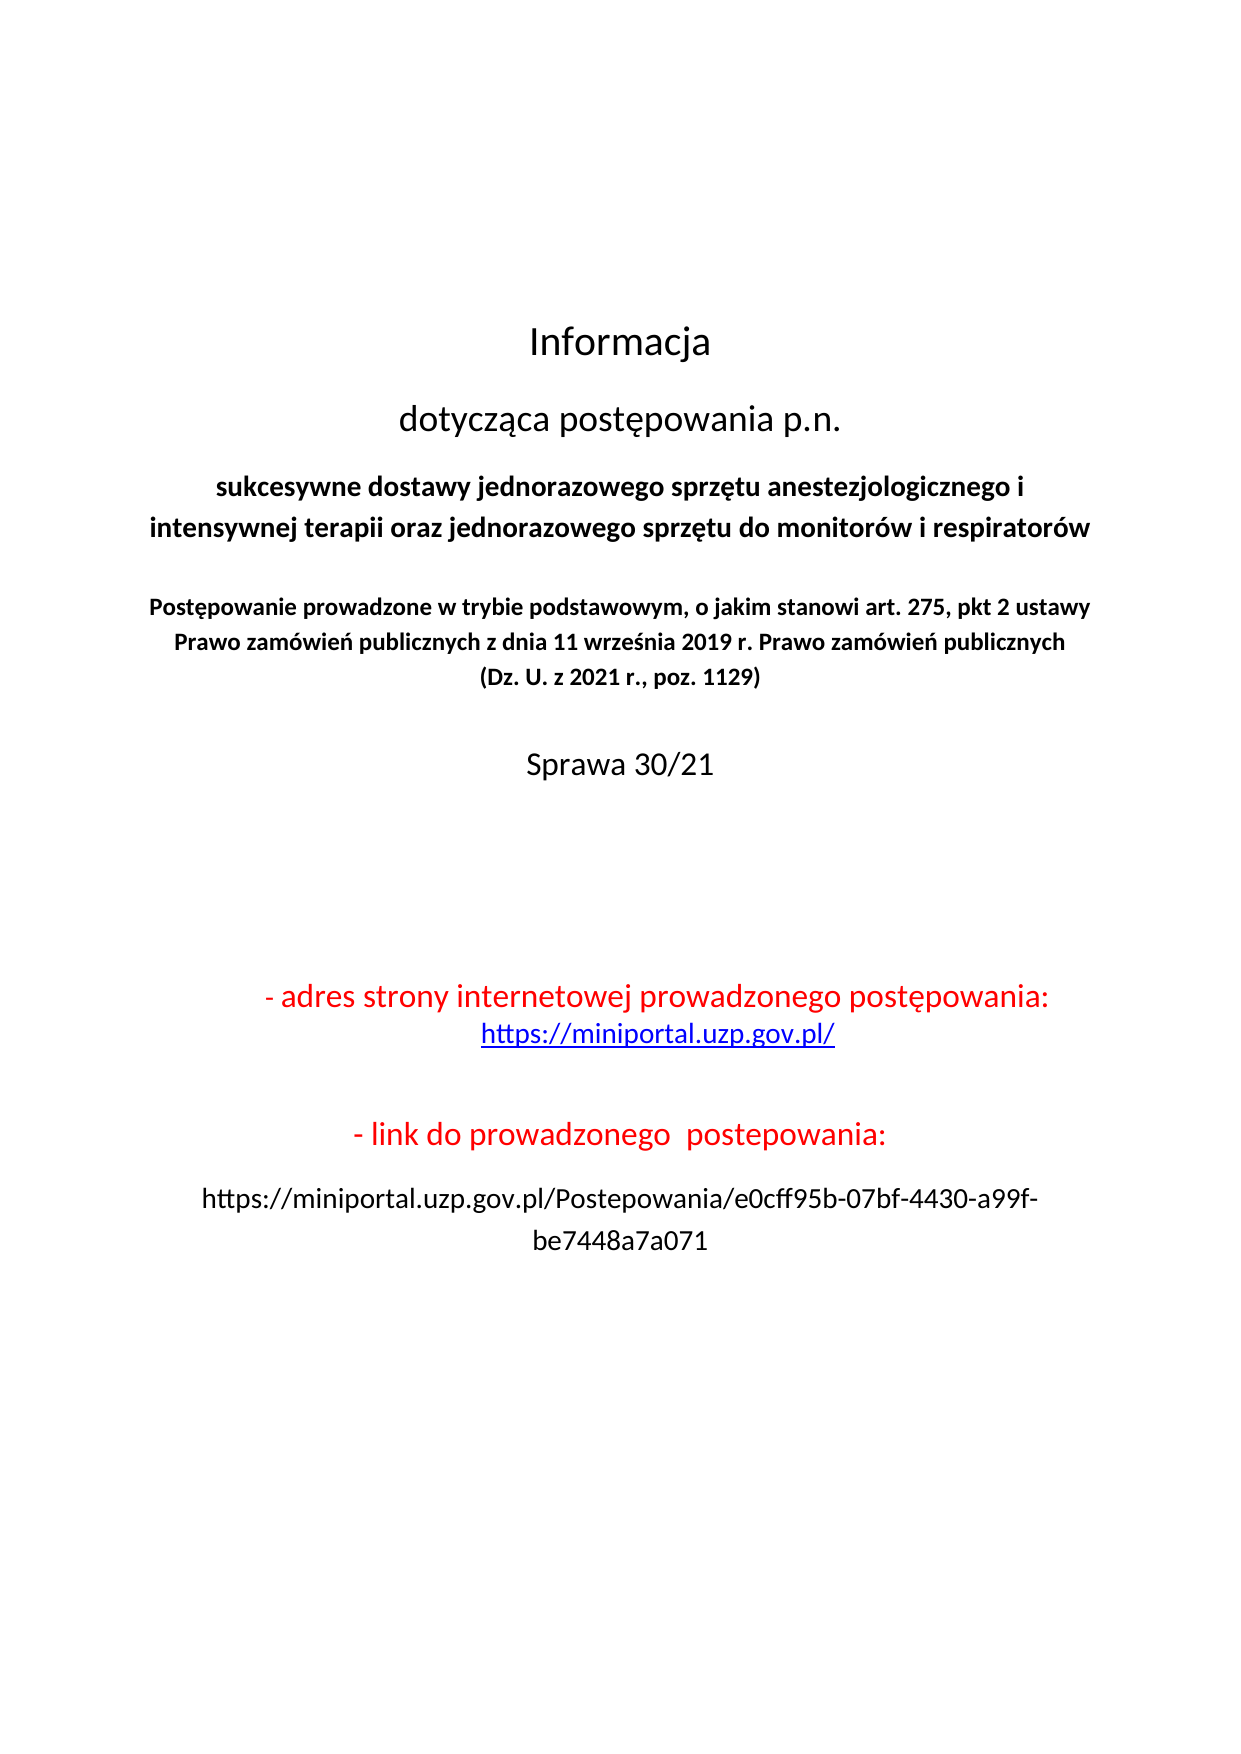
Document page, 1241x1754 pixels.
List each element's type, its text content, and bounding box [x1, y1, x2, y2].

text https://miniportal.uzp.gov.pl/Postepowania/e0cff95b-07bf-4430-a99f-be7448a7a071 [148, 1181, 1093, 1257]
text - adres strony internetowej prowadzonego postępowania: [223, 975, 1093, 1051]
text (Dz. U. z 2021 r., poz. 1129) [148, 661, 1093, 692]
text Postępowanie prowadzone w trybie podstawowym, o jakim stanowi art. 275, pkt 2 ustawy Prawo zamówień publicznych z dnia 11 września 2019 r. Prawo zamówień publicznych [148, 591, 1093, 657]
text Informacja [148, 315, 1093, 366]
text dotycząca postępowania p.n. [148, 395, 1093, 441]
text sukcesywne dostawy jednorazowego sprzętu anestezjologicznego i intensywnej terapii oraz jednorazowego sprzętu do monitorów i respiratorów [148, 468, 1093, 545]
text Sprawa 30/21 [148, 743, 1093, 783]
text - link do prowadzonego postepowania: [148, 1113, 1093, 1154]
